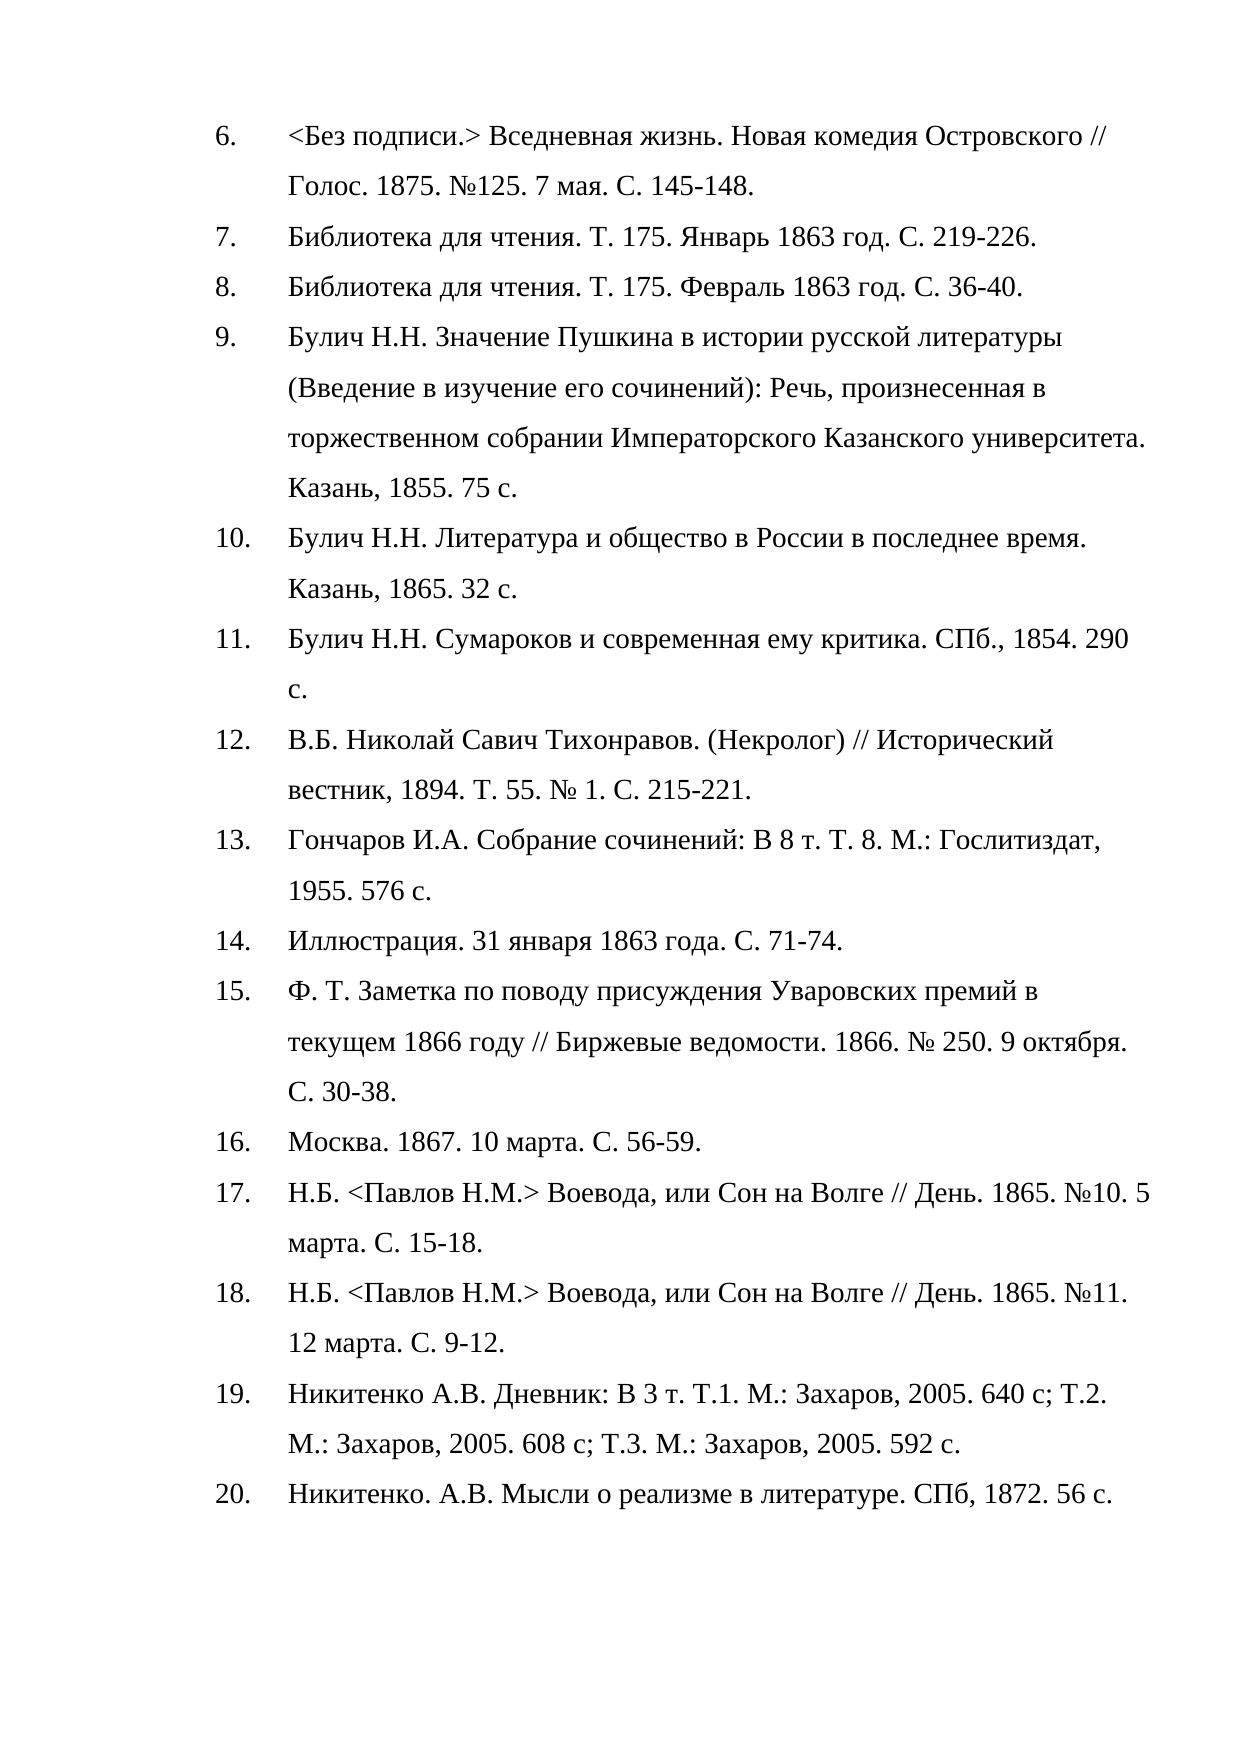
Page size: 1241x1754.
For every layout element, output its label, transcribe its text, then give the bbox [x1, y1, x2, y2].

list Н.Б. <Павлов Н.М.> Воевода, или Сон на Волге // День. 1865. №11. 12 марта. С. 9-12. [215, 1275, 1152, 1359]
list Ф. Т. Заметка по поводу присуждения Уваровских премий в текущем 1866 году // Биржевые ведомости. 1866. № 250. 9 октября. С. 30-38. [215, 973, 1152, 1108]
list Гончаров И.А. Собрание сочинений: В 8 т. Т. 8. М.: Гослитиздат, 1955. 576 с. [215, 822, 1152, 906]
list В.Б. Николай Савич Тихонравов. (Некролог) // Исторический вестник, 1894. Т. 55. № 1. С. 215-221. [215, 722, 1152, 806]
list <Без подписи.> Вседневная жизнь. Новая комедия Островского // Голос. 1875. №125. 7 мая. С. 145-148. [215, 118, 1152, 202]
list Библиотека для чтения. Т. 175. Январь 1863 год. С. 219-226. [215, 219, 1152, 252]
list Библиотека для чтения. Т. 175. Февраль 1863 год. С. 36-40. [215, 269, 1152, 303]
list Булич Н.Н. Литература и общество в России в последнее время. Казань, 1865. 32 с. [215, 521, 1152, 604]
list Иллюстрация. 31 января 1863 года. С. 71-74. [215, 923, 1152, 957]
list Москва. 1867. 10 марта. С. 56-59. [215, 1124, 1152, 1158]
list Никитенко А.В. Дневник: В 3 т. Т.1. М.: Захаров, 2005. 640 с; Т.2. М.: Захаров, 2005. 608 с; Т.3. М.: Захаров, 2005. 592 с. [215, 1376, 1152, 1460]
list Булич Н.Н. Сумароков и современная ему критика. СПб., 1854. 290 с. [215, 621, 1152, 705]
list Никитенко. А.В. Мысли о реализме в литературе. СПб, 1872. 56 с. [215, 1477, 1152, 1510]
list Н.Б. <Павлов Н.М.> Воевода, или Сон на Волге // День. 1865. №10. 5 марта. С. 15-18. [215, 1175, 1152, 1258]
list Булич Н.Н. Значение Пушкина в истории русской литературы (Введение в изучение его сочинений): Речь, произнесенная в торжественном собрании Императорского Казанского университета. Казань, 1855. 75 с. [215, 319, 1152, 504]
